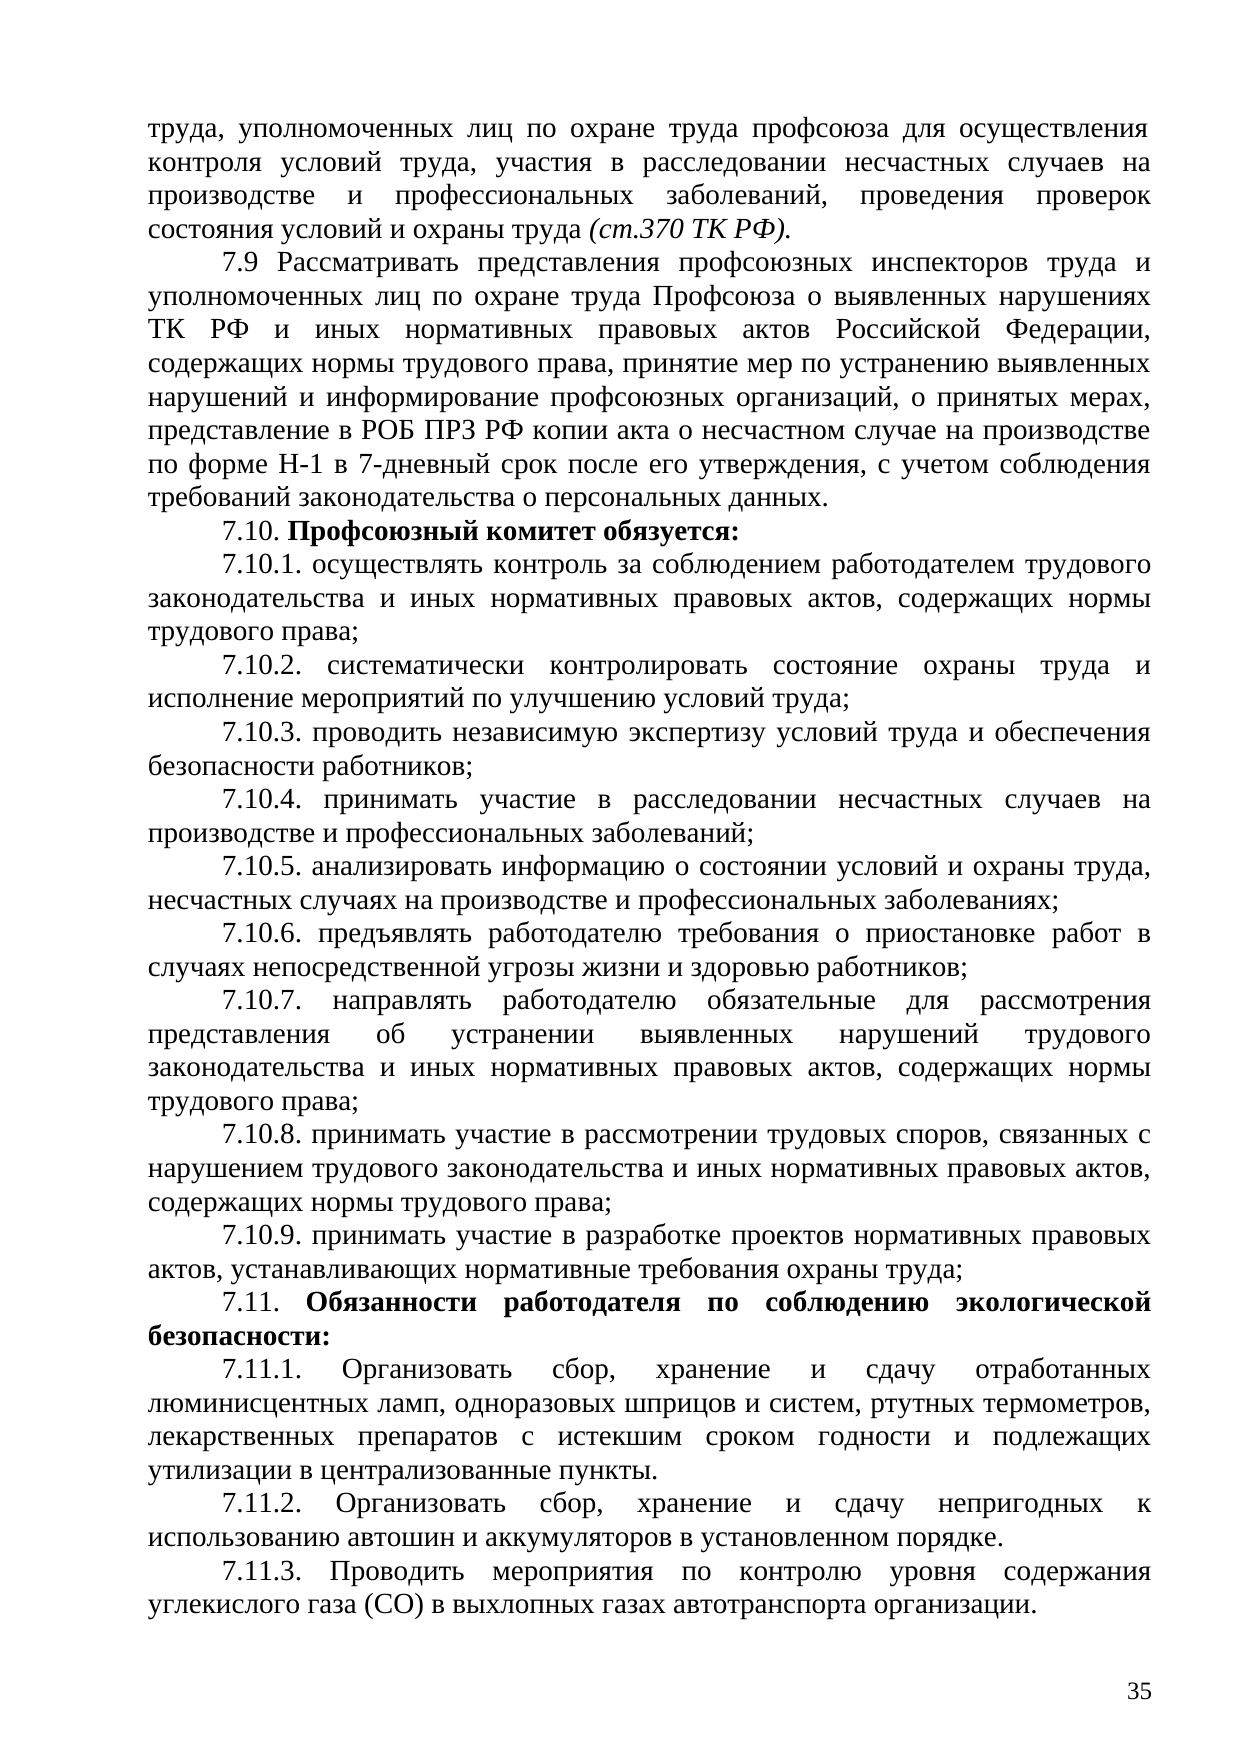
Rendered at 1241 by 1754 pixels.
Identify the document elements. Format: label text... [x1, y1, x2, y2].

text 7.11. Обязанности работодателя по соблюдению экологической безопасности: [148, 1284, 1152, 1351]
text 7.9 Рассматривать представления профсоюзных инспекторов труда и уполномоченных лиц по охране труда Профсоюза о выявленных нарушениях ТК РФ и иных нормативных правовых актов Российской Федерации, содержащих нормы трудового права, принятие мер по устранению выявленных нарушений и информирование профсоюзных организаций, о принятых мерах, представление в РОБ ПРЗ РФ копии акта о несчастном случае на производстве по форме Н-1 в 7-дневный срок после его утверждения, с учетом соблюдения требований законодательства о персональных данных. [148, 244, 1152, 513]
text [148, 110, 1152, 244]
text 7.10.7. направлять работодателю обязательные для рассмотрения представления об устранении выявленных нарушений трудового законодательства и иных нормативных правовых актов, содержащих нормы трудового права; [148, 982, 1152, 1117]
text 7.10.9. принимать участие в разработке проектов нормативных правовых актов, устанавливающих нормативные требования охраны труда; [148, 1217, 1152, 1284]
text 7.10.6. предъявлять работодателю требования о приостановке работ в случаях непосредственной угрозы жизни и здоровью работников; [148, 915, 1152, 982]
text 7.11.2. Организовать сбор, хранение и сдачу непригодных к использованию автошин и аккумуляторов в установленном порядке. [148, 1486, 1152, 1553]
text 7.10.2. систематически контролировать состояние охраны труда и исполнение мероприятий по улучшению условий труда; [148, 647, 1152, 714]
text 7.10. Профсоюзный комитет обязуется: [148, 513, 1152, 546]
text 7.10.5. анализировать информацию о состоянии условий и охраны труда, несчастных случаях на производстве и профессиональных заболеваниях; [148, 848, 1152, 915]
text 7.10.1. осуществлять контроль за соблюдением работодателем трудового законодательства и иных нормативных правовых актов, содержащих нормы трудового права; [148, 546, 1152, 647]
text 7.11.3. Проводить мероприятия по контролю уровня содержания углекислого газа (СО) в выхлопных газах автотранспорта организации. [148, 1553, 1152, 1620]
text 7.10.3. проводить независимую экспертизу условий труда и обеспечения безопасности работников; [148, 714, 1152, 781]
text 7.10.8. принимать участие в рассмотрении трудовых споров, связанных с нарушением трудового законодательства и иных нормативных правовых актов, содержащих нормы трудового права; [148, 1117, 1152, 1217]
text 7.10.4. принимать участие в расследовании несчастных случаев на производстве и профессиональных заболеваний; [148, 781, 1152, 848]
text 7.11.1. Организовать сбор, хранение и сдачу отработанных люминисцентных ламп, одноразовых шприцов и систем, ртутных термометров, лекарственных препаратов с истекшим сроком годности и подлежащих утилизации в централизованные пункты. [148, 1351, 1152, 1486]
